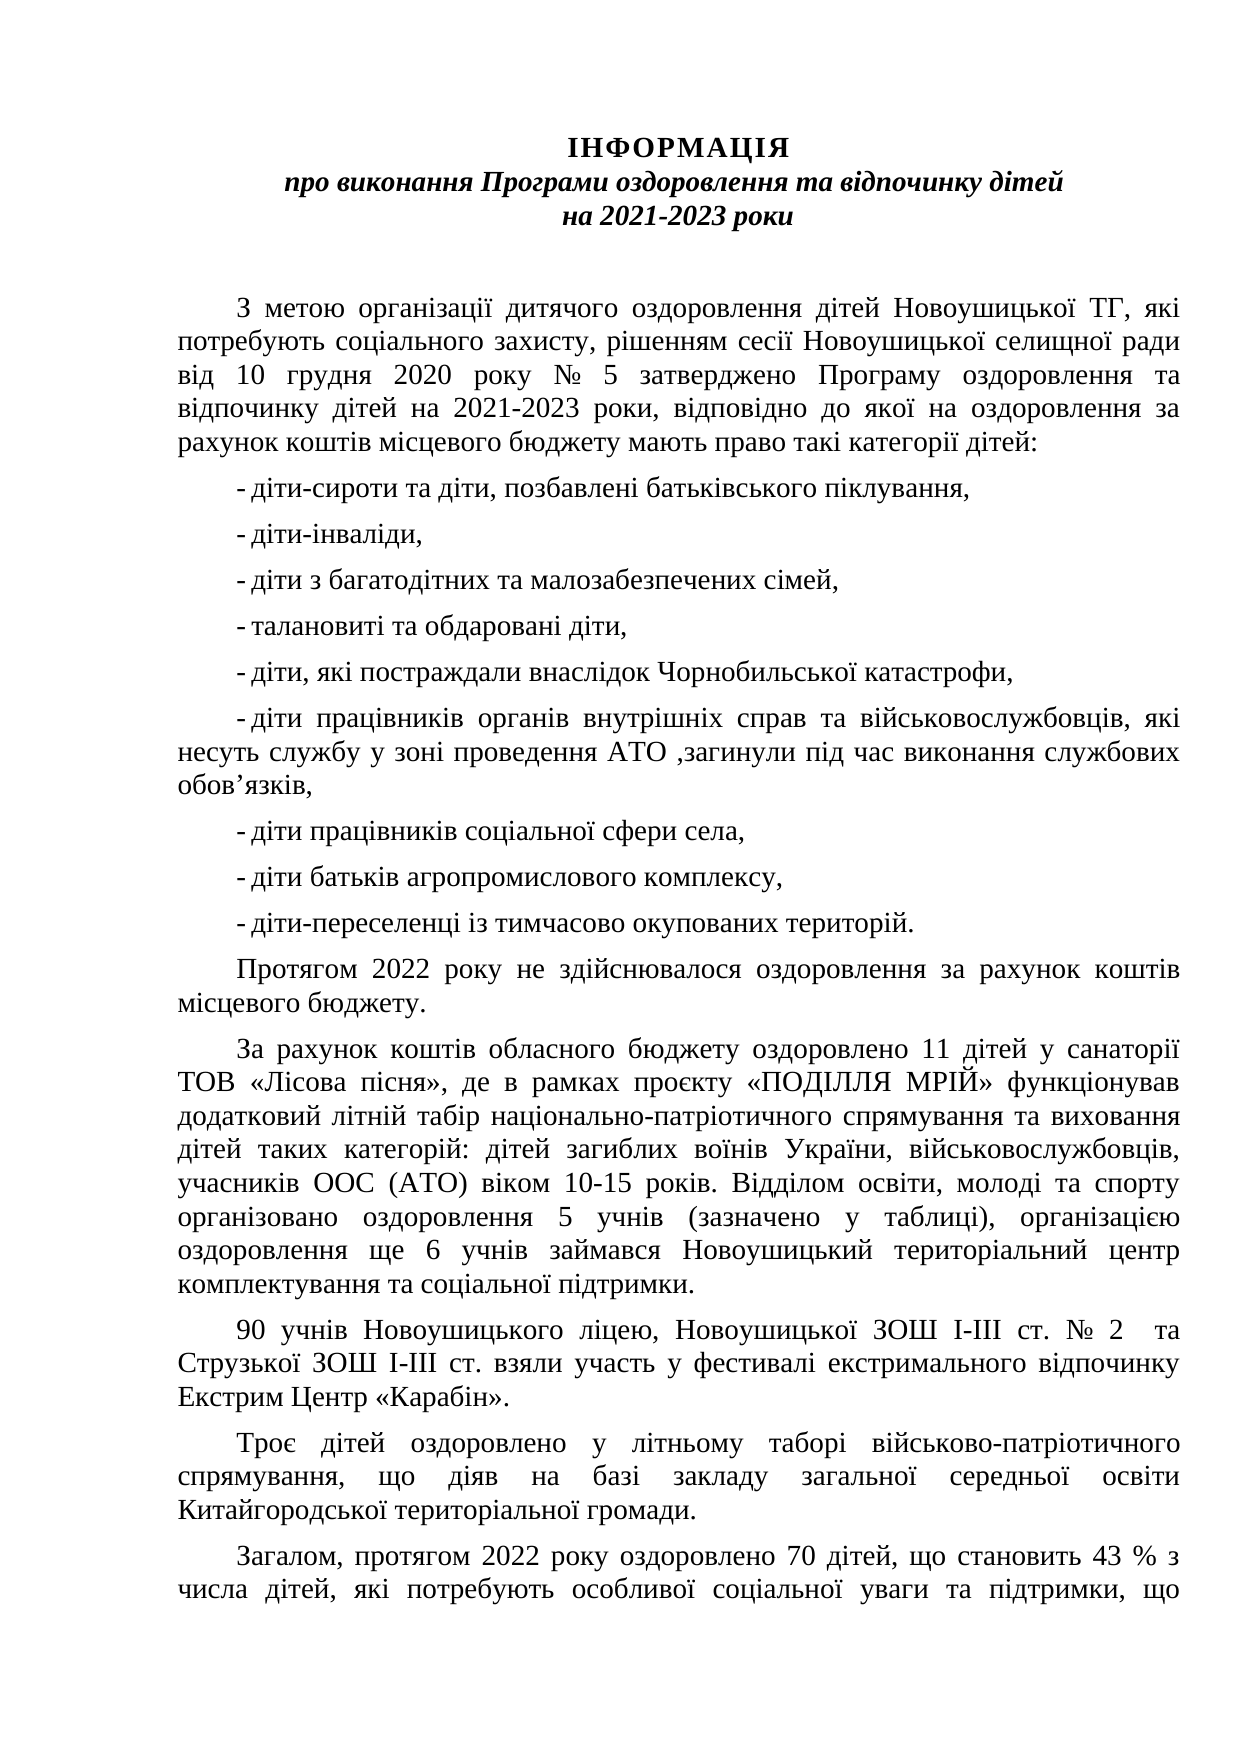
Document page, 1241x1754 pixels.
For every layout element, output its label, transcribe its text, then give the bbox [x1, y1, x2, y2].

list діти-інваліди, [177, 516, 1181, 549]
list діти батьків агропромислового комплексу, [177, 859, 1181, 893]
text Троє дітей оздоровлено у літньому таборі військово-патріотичного спрямування, що діяв на базі закладу загальної середньої освіти Китайгородської територіальної громади. [177, 1425, 1181, 1526]
list талановиті та обдаровані діти, [177, 608, 1181, 642]
text 90 учнів Новоушицького ліцею, Новоушицької ЗОШ І-ІІІ ст. № 2 та Струзької ЗОШ І-ІІІ ст. взяли участь у фестивалі екстримального відпочинку Екстрим Центр «Карабін». [177, 1312, 1181, 1412]
text За рахунок коштів обласного бюджету оздоровлено 11 дітей у санаторії ТОВ «Лісова пісня», де в рамках проєкту «ПОДІЛЛЯ МРІЙ» функціонував додатковий літній табір національно-патріотичного спрямування та виховання дітей таких категорій: дітей загиблих воїнів України, військовослужбовців, учасників ООС (АТО) віком 10-15 років. Відділом освіти, молоді та спорту організовано оздоровлення 5 учнів (зазначено у таблиці), організацією оздоровлення ще 6 учнів займався Новоушицький територіальний центр комплектування та соціальної підтримки. [177, 1031, 1181, 1299]
list діти працівників соціальної сфери села, [177, 813, 1181, 847]
text Протягом 2022 року не здійснювалося оздоровлення за рахунок коштів місцевого бюджету. [177, 951, 1181, 1018]
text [177, 1538, 1181, 1605]
list діти-сироти та діти, позбавлені батьківського піклування, [177, 470, 1181, 503]
text ІНФОРМАЦІЯ про виконання Програми оздоровлення та відпочинку дітей на 2021-2023 роки [177, 131, 1181, 231]
list діти працівників органів внутрішніх справ та військовослужбовців, які несуть службу у зоні проведення АТО ,загинули під час виконання службових обов’язків, [177, 700, 1181, 801]
list діти-переселенці із тимчасово окупованих територій. [177, 905, 1181, 939]
list діти з багатодітних та малозабезпечених сімей, [177, 562, 1181, 596]
text З метою організації дитячого оздоровлення дітей Новоушицької ТГ, які потребують соціального захисту, рішенням сесії Новоушицької селищної ради від 10 грудня 2020 року № 5 затверджено Програму оздоровлення та відпочинку дітей на 2021-2023 роки, відповідно до якої на оздоровлення за рахунок коштів місцевого бюджету мають право такі категорії дітей: [177, 290, 1181, 457]
list діти, які постраждали внаслідок Чорнобильської катастрофи, [177, 654, 1181, 688]
